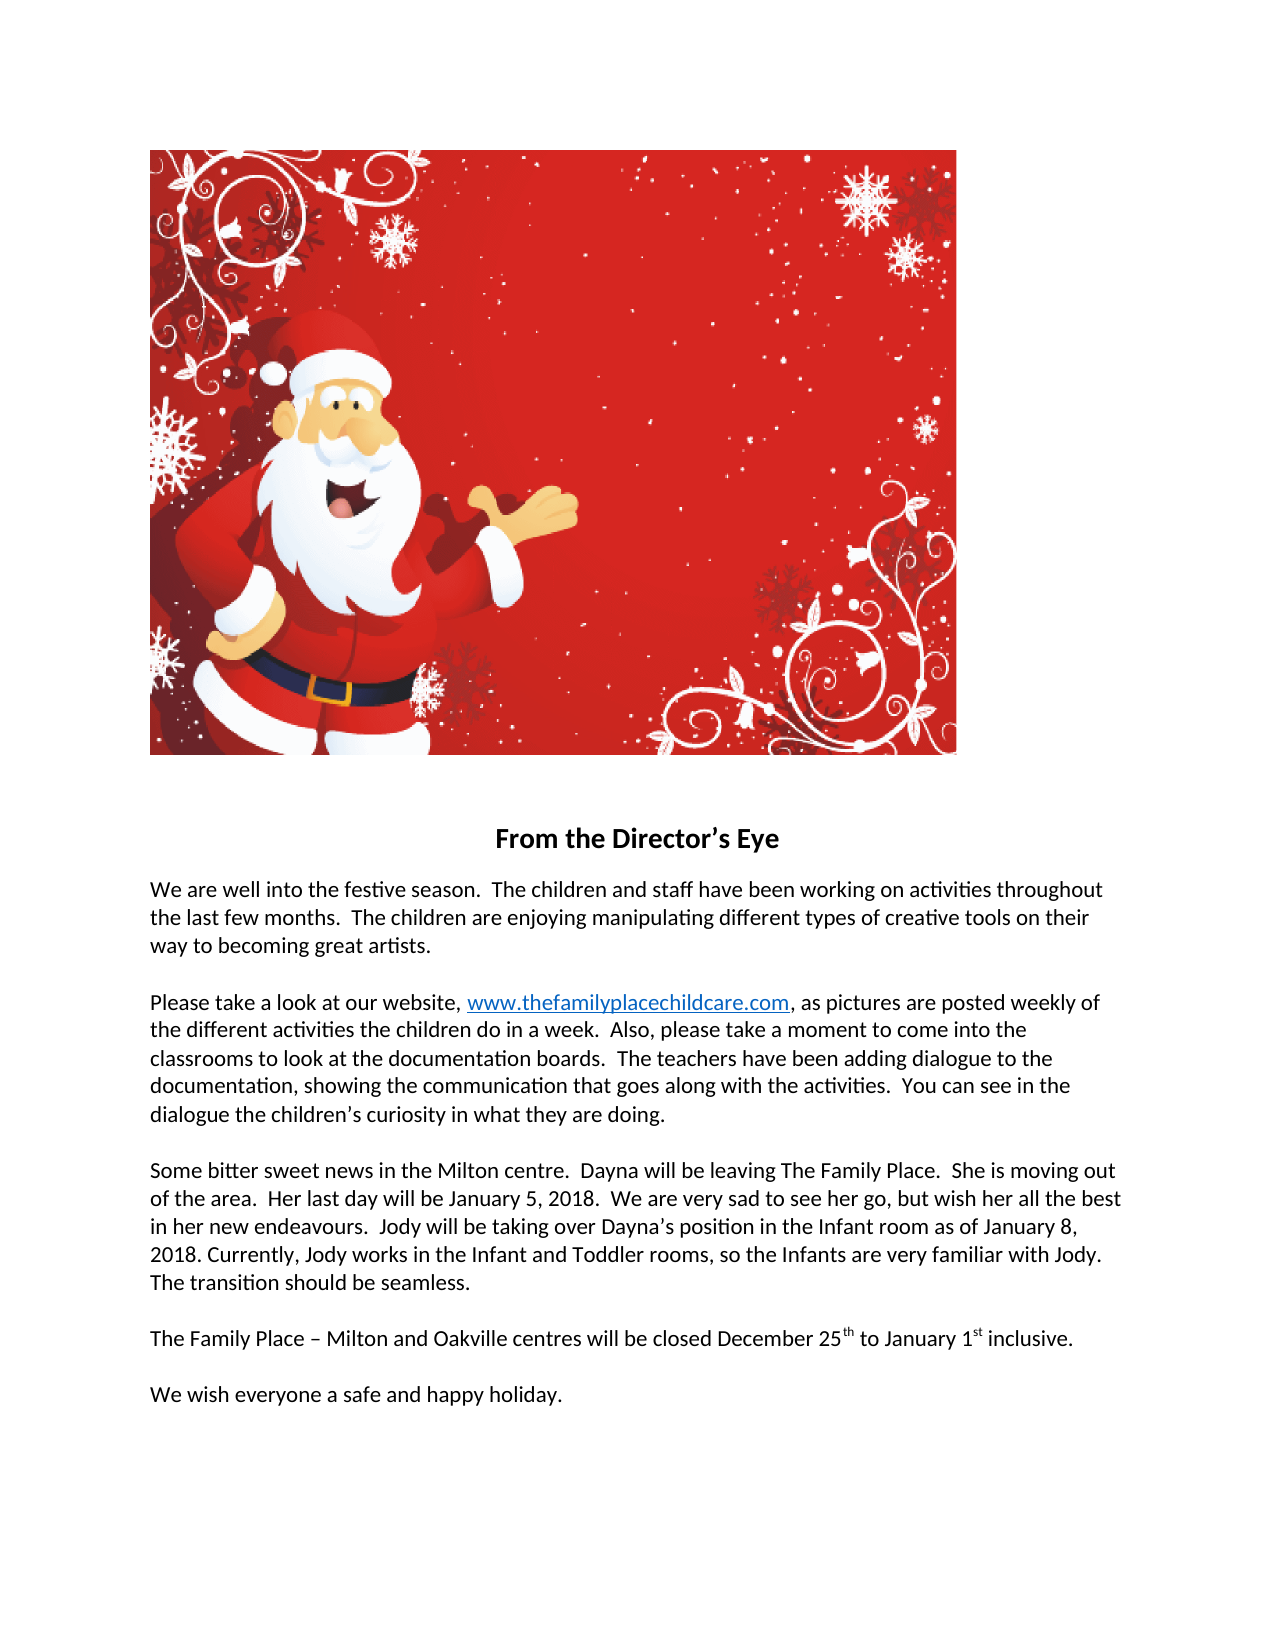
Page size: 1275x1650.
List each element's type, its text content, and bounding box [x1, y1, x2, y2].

text We wish everyone a safe and happy holiday. [150, 1380, 1125, 1408]
text The Family Place – Milton and Oakville centres will be closed December 25th to January 1st inclusive. [150, 1324, 1125, 1352]
text Please take a look at our website, www.thefamilyplacechildcare.com, as pictures are posted weekly of the different activities the children do in a week. Also, please take a moment to come into the classrooms to look at the documentation boards. The teachers have been adding dialogue to the documentation, showing the communication that goes along with the activities. You can see in the dialogue the children’s curiosity in what they are doing. [150, 988, 1125, 1128]
text We are well into the festive season. The children and staff have been working on activities throughout the last few months. The children are enjoying manipulating different types of creative tools on their way to becoming great artists. [150, 876, 1125, 959]
text Some bitter sweet news in the Milton centre. Dayna will be leaving The Family Place. She is moving out of the area. Her last day will be January 5, 2018. We are very sad to see her go, but wish her all the best in her new endeavours. Jody will be taking over Dayna’s position in the Infant room as of January 8, 2018. Currently, Jody works in the Infant and Toddler rooms, so the Infants are very familiar with Jody. The transition should be seamless. [150, 1156, 1125, 1296]
text From the Director’s Eye [150, 820, 1125, 856]
picture [150, 150, 957, 755]
